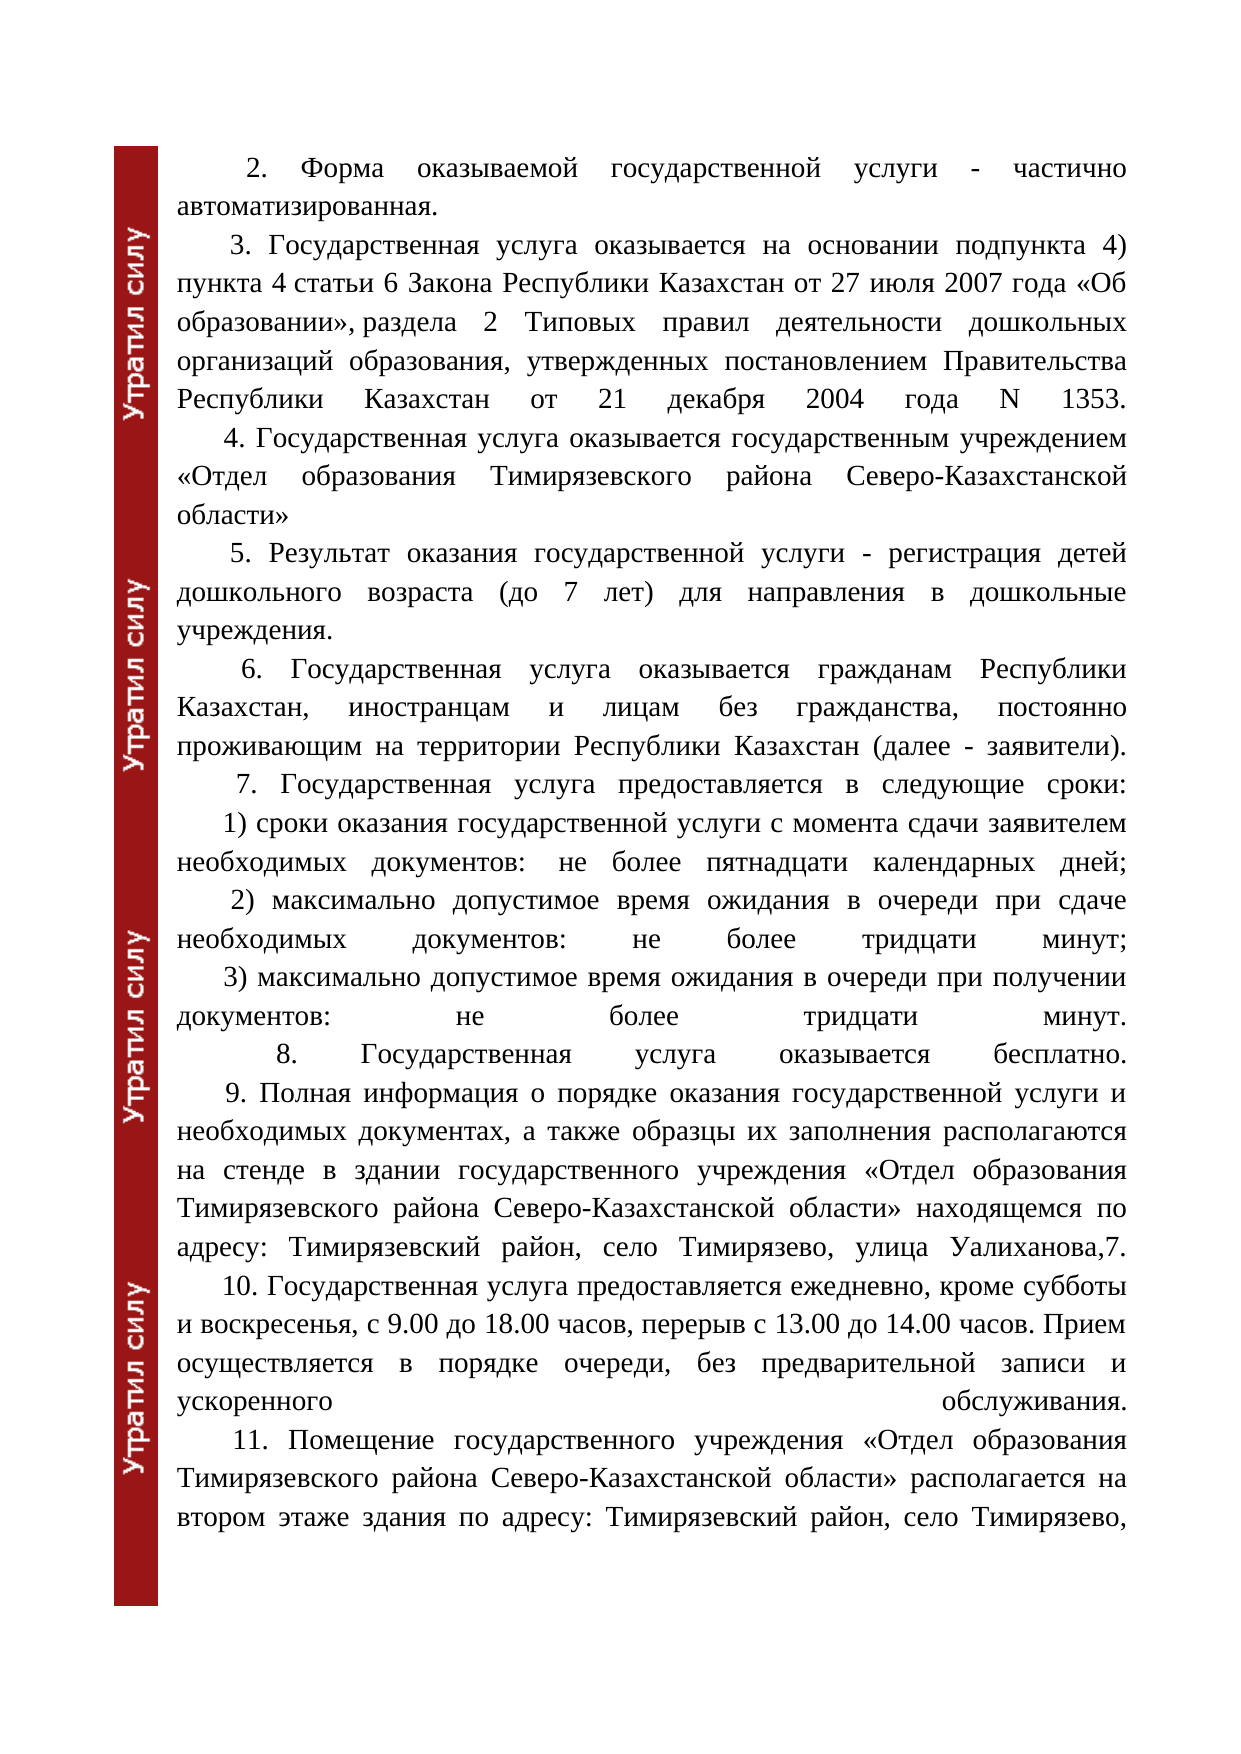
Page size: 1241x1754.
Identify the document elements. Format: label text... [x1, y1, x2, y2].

picture [114, 1532, 158, 1606]
picture [114, 146, 158, 150]
